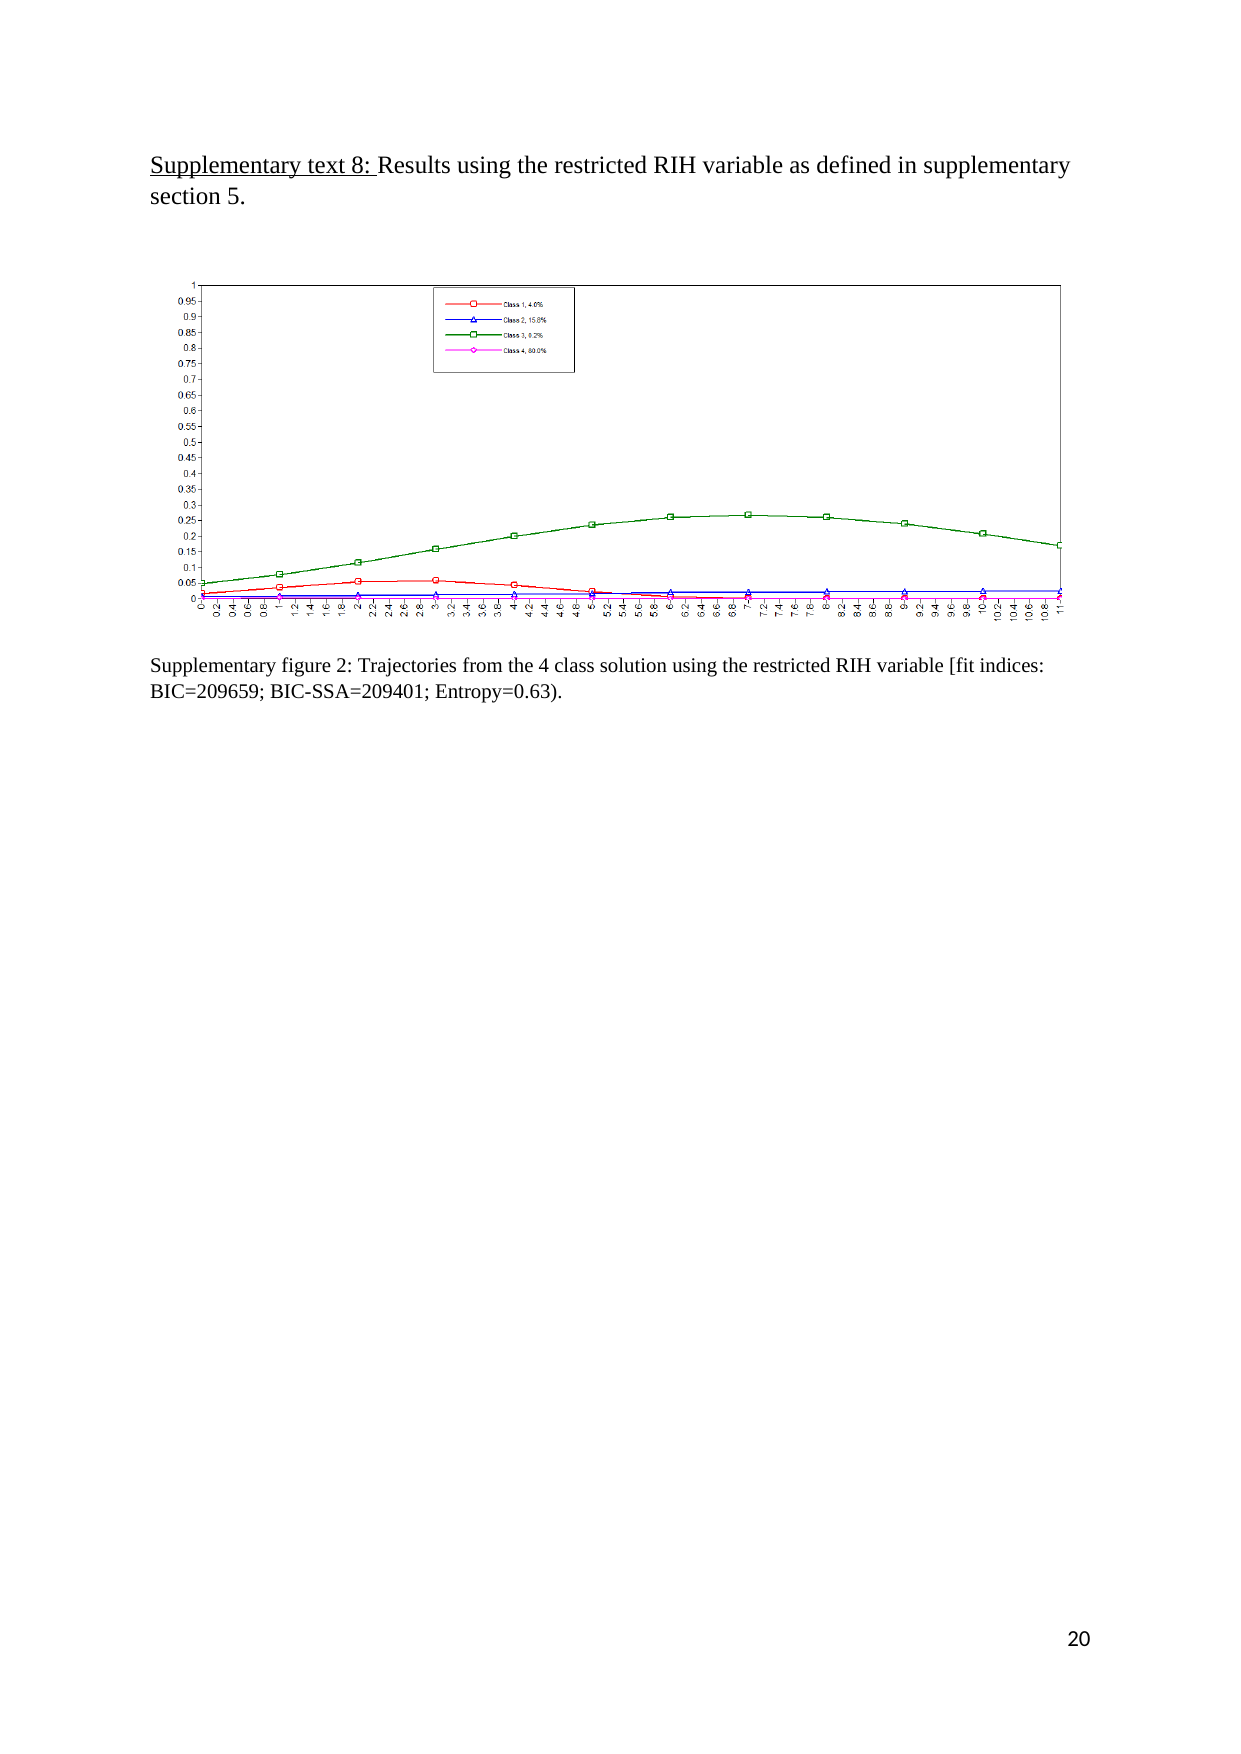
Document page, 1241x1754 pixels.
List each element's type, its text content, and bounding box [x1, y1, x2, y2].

text Supplementary figure 2: Trajectories from the 4 class solution using the restricted RIH variable [fit indices: BIC=209659; BIC-SSA=209401; Entropy=0.63). [150, 653, 1090, 703]
text Supplementary text 8: Results using the restricted RIH variable as defined in supplementary section 5. [150, 150, 1090, 210]
picture [150, 276, 1091, 635]
